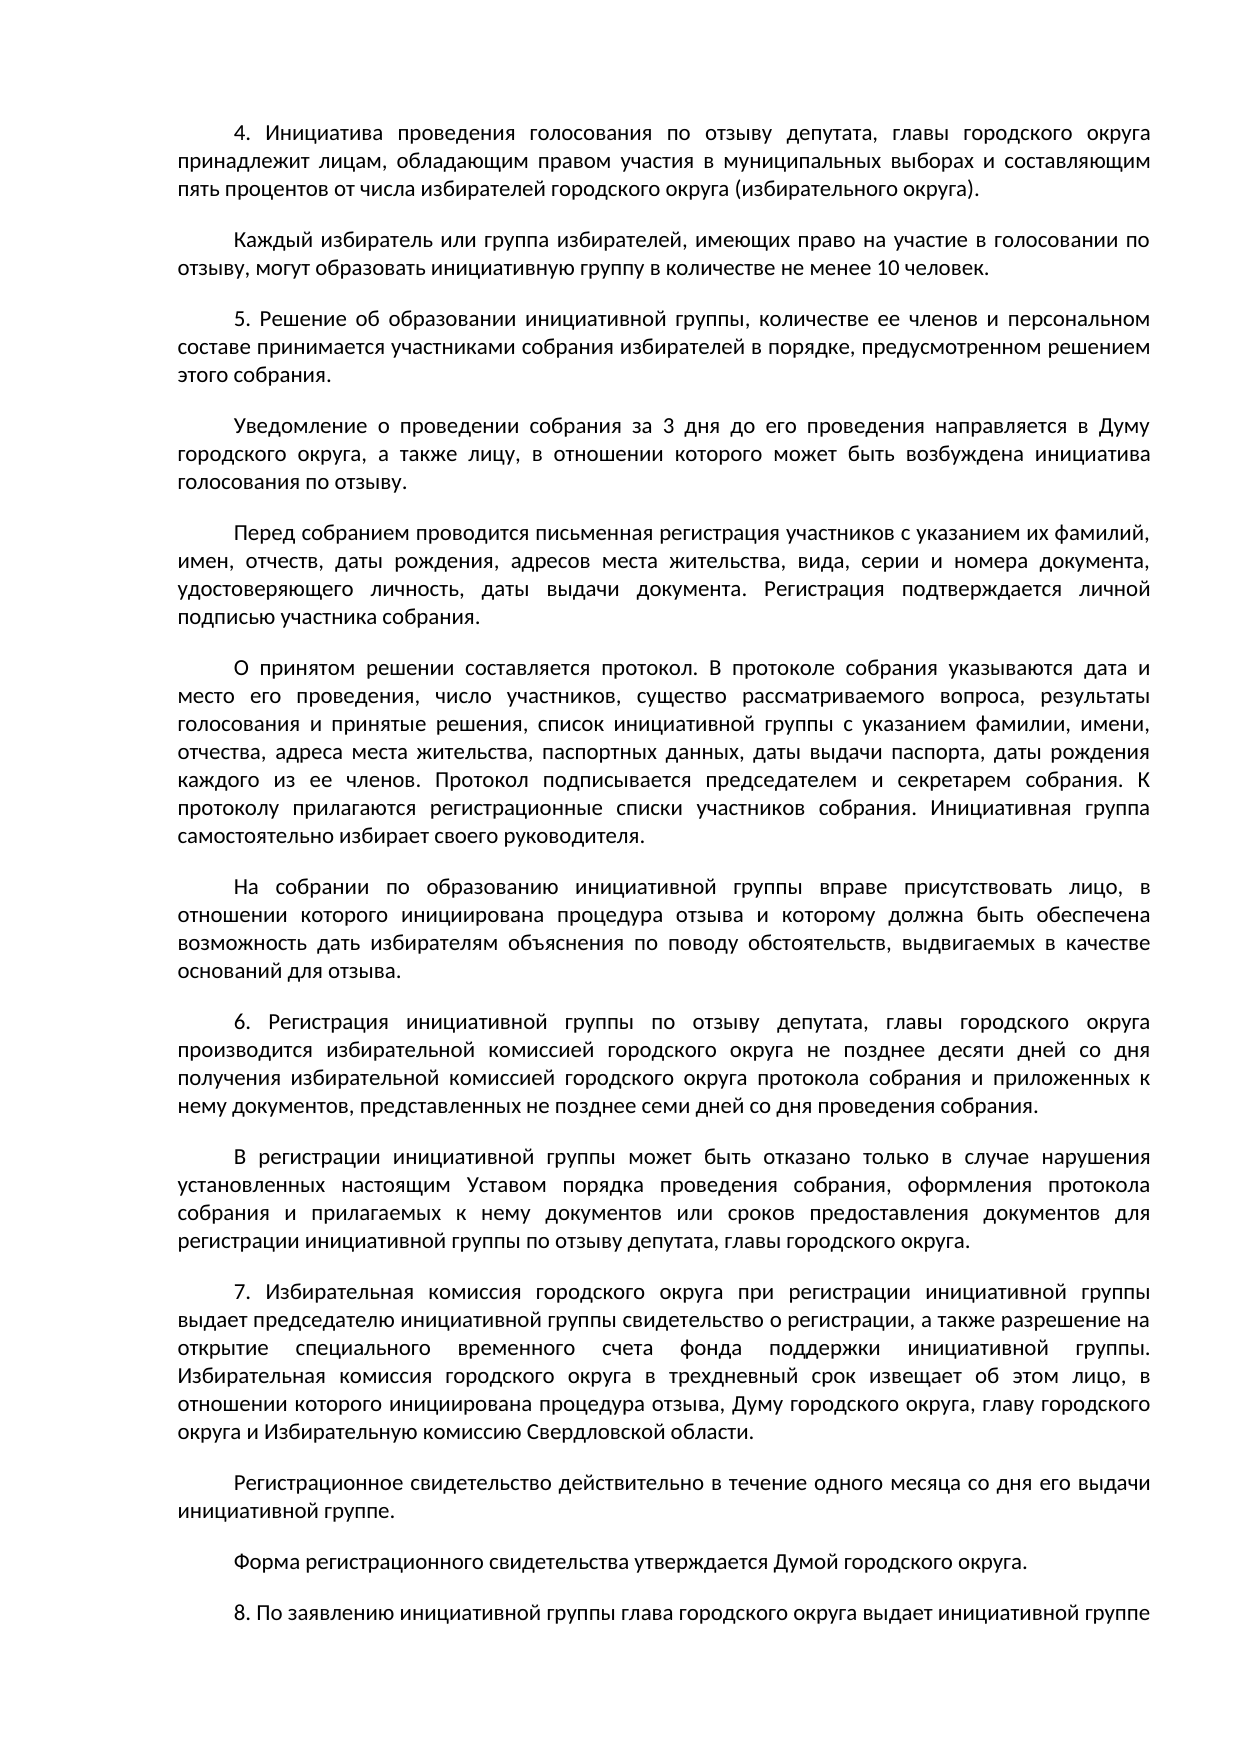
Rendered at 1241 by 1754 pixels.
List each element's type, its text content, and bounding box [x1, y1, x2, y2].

text Уведомление о проведении собрания за 3 дня до его проведения направляется в Думу городского округа, а также лицу, в отношении которого может быть возбуждена инициатива голосования по отзыву. [177, 411, 1152, 495]
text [177, 1598, 1152, 1626]
text 4. Инициатива проведения голосования по отзыву депутата, главы городского округа принадлежит лицам, обладающим правом участия в муниципальных выборах и составляющим пять процентов от числа избирателей городского округа (избирательного округа). [177, 118, 1152, 202]
text 6. Регистрация инициативной группы по отзыву депутата, главы городского округа производится избирательной комиссией городского округа не позднее десяти дней со дня получения избирательной комиссией городского округа протокола собрания и приложенных к нему документов, представленных не позднее семи дней со дня проведения собрания. [177, 1007, 1152, 1119]
text 7. Избирательная комиссия городского округа при регистрации инициативной группы выдает председателю инициативной группы свидетельство о регистрации, а также разрешение на открытие специального временного счета фонда поддержки инициативной группы. Избирательная комиссия городского округа в трехдневный срок извещает об этом лицо, в отношении которого инициирована процедура отзыва, Думу городского округа, главу городского округа и Избирательную комиссию Свердловской области. [177, 1277, 1152, 1445]
text Каждый избиратель или группа избирателей, имеющих право на участие в голосовании по отзыву, могут образовать инициативную группу в количестве не менее 10 человек. [177, 225, 1152, 281]
text Перед собранием проводится письменная регистрация участников с указанием их фамилий, имен, отчеств, даты рождения, адресов места жительства, вида, серии и номера документа, удостоверяющего личность, даты выдачи документа. Регистрация подтверждается личной подписью участника собрания. [177, 518, 1152, 630]
text Регистрационное свидетельство действительно в течение одного месяца со дня его выдачи инициативной группе. [177, 1468, 1152, 1524]
text В регистрации инициативной группы может быть отказано только в случае нарушения установленных настоящим Уставом порядка проведения собрания, оформления протокола собрания и прилагаемых к нему документов или сроков предоставления документов для регистрации инициативной группы по отзыву депутата, главы городского округа. [177, 1142, 1152, 1254]
text На собрании по образованию инициативной группы вправе присутствовать лицо, в отношении которого инициирована процедура отзыва и которому должна быть обеспечена возможность дать избирателям объяснения по поводу обстоятельств, выдвигаемых в качестве оснований для отзыва. [177, 872, 1152, 984]
text Форма регистрационного свидетельства утверждается Думой городского округа. [177, 1547, 1152, 1575]
text 5. Решение об образовании инициативной группы, количестве ее членов и персональном составе принимается участниками собрания избирателей в порядке, предусмотренном решением этого собрания. [177, 304, 1152, 388]
text О принятом решении составляется протокол. В протоколе собрания указываются дата и место его проведения, число участников, существо рассматриваемого вопроса, результаты голосования и принятые решения, список инициативной группы с указанием фамилии, имени, отчества, адреса места жительства, паспортных данных, даты выдачи паспорта, даты рождения каждого из ее членов. Протокол подписывается председателем и секретарем собрания. К протоколу прилагаются регистрационные списки участников собрания. Инициативная группа самостоятельно избирает своего руководителя. [177, 653, 1152, 849]
